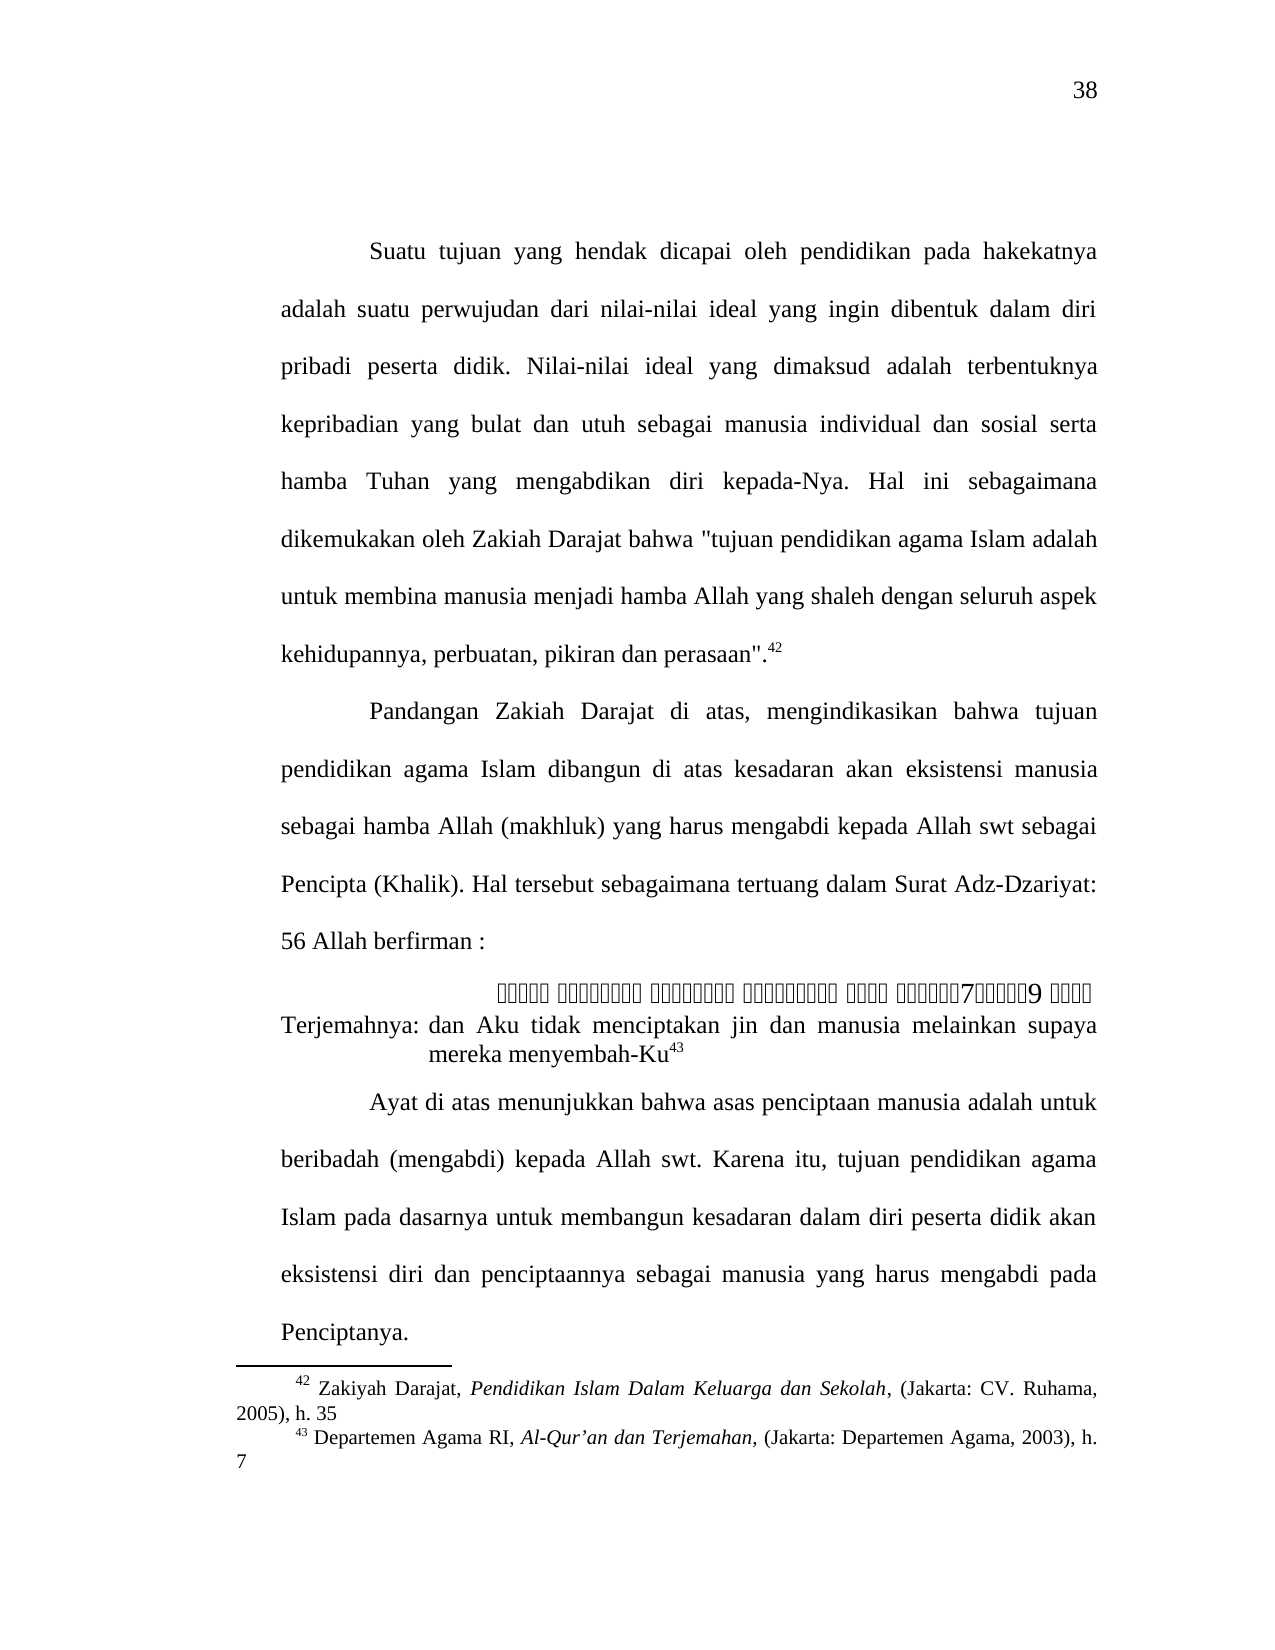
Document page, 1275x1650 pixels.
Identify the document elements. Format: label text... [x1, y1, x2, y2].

list Ayat di atas menunjukkan bahwa asas penciptaan manusia adalah untuk beribadah (mengabdi) kepada Allah swt. Karena itu, tujuan pendidikan agama Islam pada dasarnya untuk membangun kesadaran dalam diri peserta didik akan eksistensi diri dan penciptaannya sebagai manusia yang harus mengabdi pada Penciptanya. [281, 1087, 1098, 1346]
text Terjemahnya: dan Aku tidak menciptakan jin dan manusia melainkan supaya mereka menyembah-Ku [281, 1010, 1098, 1068]
list Pandangan Zakiah Darajat di atas, mengindikasikan bahwa tujuan pendidikan agama Islam dibangun di atas kesadaran akan eksistensi manusia sebagai hamba Allah (makhluk) yang harus mengabdi kepada Allah swt sebagai Pencipta (Khalik). Hal tersebut sebagaimana tertuang dalam Surat Adz-Dzariyat: 56 Allah berfirman : [281, 696, 1098, 955]
list Suatu tujuan yang hendak dicapai oleh pendidikan pada hakekatnya adalah suatu perwujudan dari nilai-nilai ideal yang ingin dibentuk dalam diri pribadi peserta didik. Nilai-nilai ideal yang dimaksud adalah terbentuknya kepribadian yang bulat dan utuh sebagai manusia individual dan sosial serta hamba Tuhan yang mengabdikan diri kepada-Nya. Hal ini sebagaimana dikemukakan oleh Zakiah Darajat bahwa "tujuan pendidikan agama Islam adalah untuk membina manusia menjadi hamba Allah yang shaleh dengan seluruh aspek kehidupannya, perbuatan, pikiran dan perasaan". [281, 236, 1098, 667]
